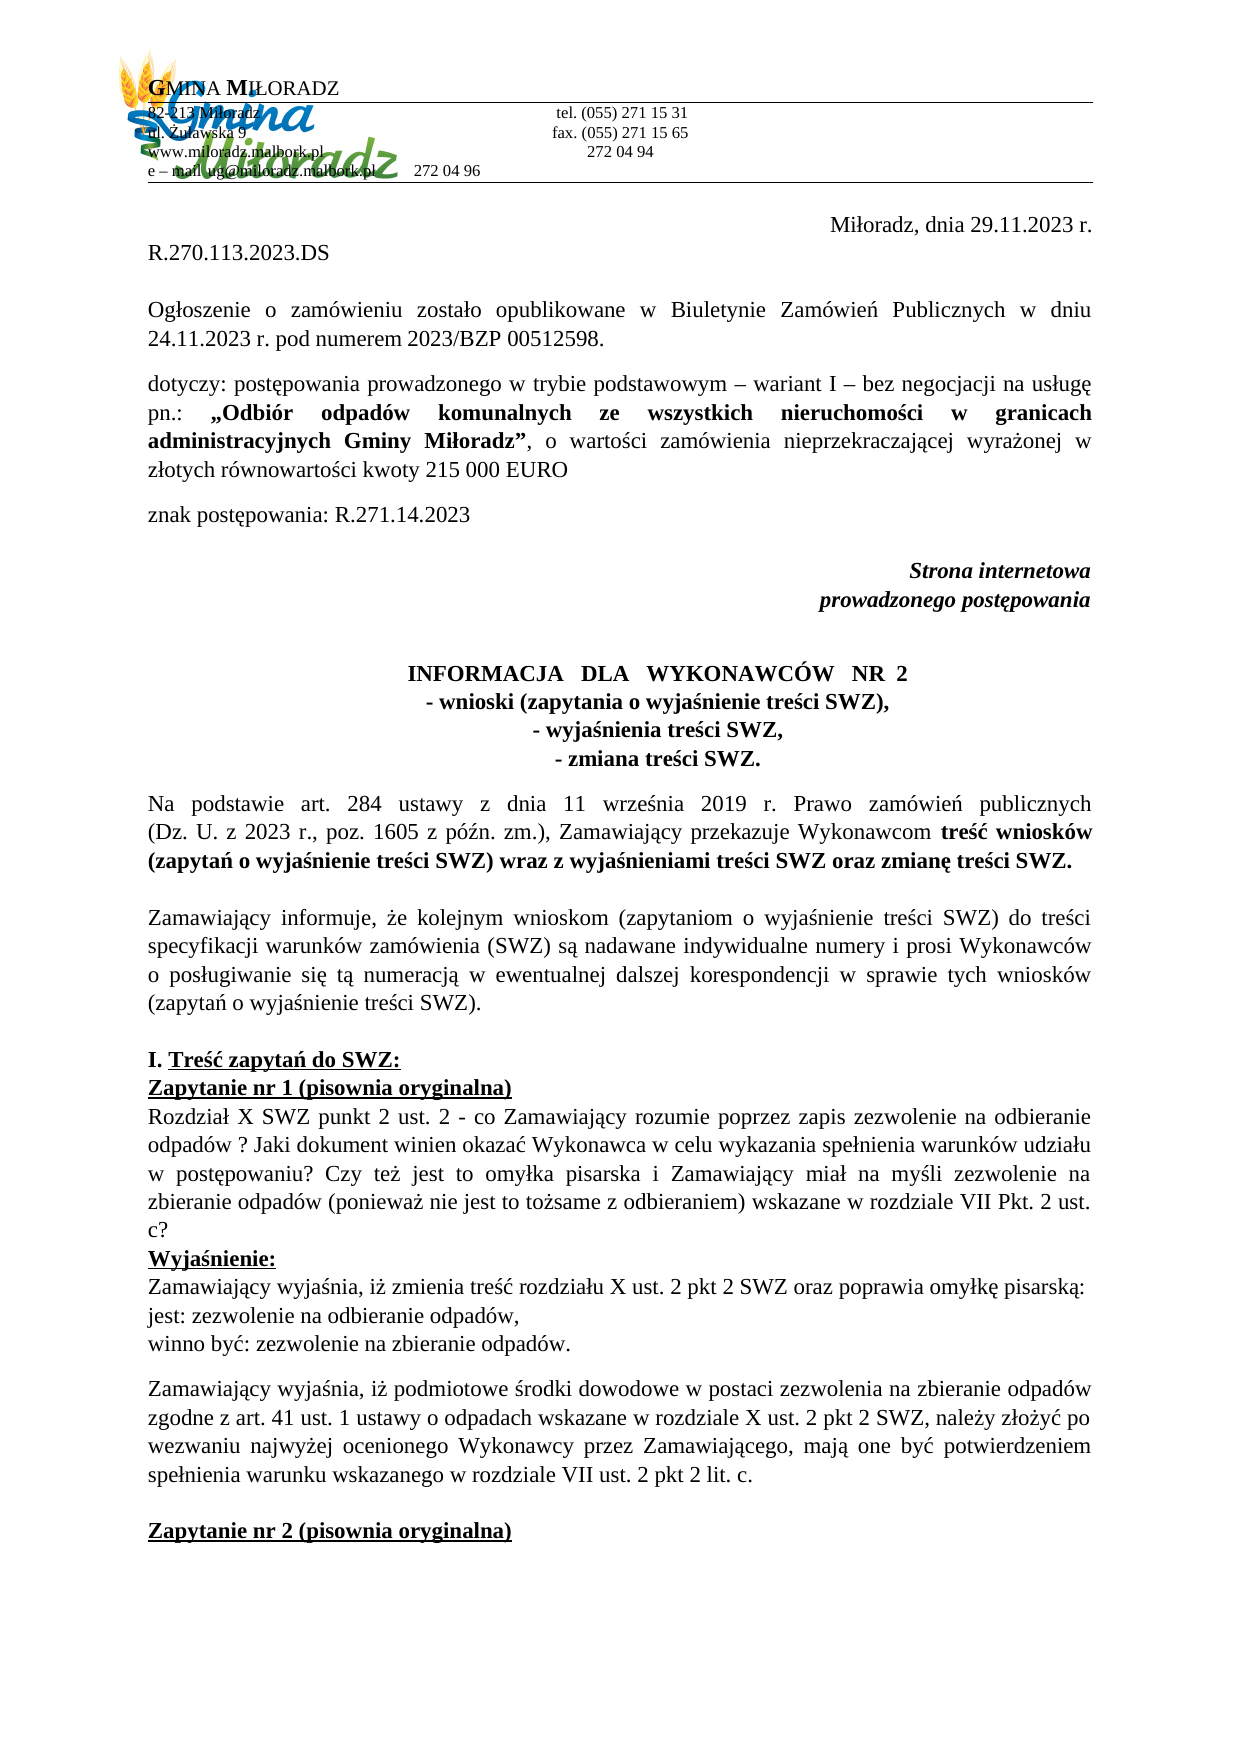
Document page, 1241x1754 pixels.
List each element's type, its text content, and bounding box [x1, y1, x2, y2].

text Rozdział X SWZ punkt 2 ust. 2 - co Zamawiający rozumie poprzez zapis zezwolenie na odbieranie odpadów ? Jaki dokument winien okazać Wykonawca w celu wykazania spełnienia warunków udziału w postępowaniu? Czy też jest to omyłka pisarska i Zamawiający miał na myśli zezwolenie na zbieranie odpadów (ponieważ nie jest to tożsame z odbieraniem) wskazane w rozdziale VII Pkt. 2 ust. c? [148, 1103, 1093, 1243]
text I. Treść zapytań do SWZ: [148, 1046, 1093, 1072]
text jest: zezwolenie na odbieranie odpadów, [148, 1302, 1093, 1328]
text Miłoradz, dnia 29.11.2023 r. [148, 211, 1093, 237]
text R.270.113.2023.DS [148, 239, 1093, 266]
text winno być: zezwolenie na zbieranie odpadów. [148, 1330, 1093, 1357]
text Strona internetowa [148, 558, 1093, 584]
text dotyczy: postępowania prowadzonego w trybie podstawowym – wariant I – bez negocjacji na usługę pn.: „Odbiór odpadów komunalnych ze wszystkich nieruchomości w granicach administracyjnych Gminy Miłoradz”, o wartości zamówienia nieprzekraczającej wyrażonej w złotych równowartości kwoty 215 000 EURO [148, 370, 1093, 482]
text Zapytanie nr 1 (pisownia oryginalna) [148, 1074, 1093, 1101]
text Zamawiający wyjaśnia, iż zmienia treść rozdziału X ust. 2 pkt 2 SWZ oraz poprawia omyłkę pisarską: [148, 1273, 1093, 1300]
list - wyjaśnienia treści SWZ, [223, 716, 1093, 743]
text Zamawiający informuje, że kolejnym wnioskom (zapytaniom o wyjaśnienie treści SWZ) do treści specyfikacji warunków zamówienia (SWZ) są nadawane indywidualne numery i prosi Wykonawców o posługiwanie się tą numeracją w ewentualnej dalszej korespondencji w sprawie tych wniosków (zapytań o wyjaśnienie treści SWZ). [148, 904, 1093, 1015]
text Zamawiający wyjaśnia, iż podmiotowe środki dowodowe w postaci zezwolenia na zbieranie odpadów zgodne z art. 41 ust. 1 ustawy o odpadach wskazane w rozdziale X ust. 2 pkt 2 SWZ, należy złożyć po wezwaniu najwyżej ocenionego Wykonawcy przez Zamawiającego, mają one być potwierdzeniem spełnienia warunku wskazanego w rozdziale VII ust. 2 pkt 2 lit. c. [148, 1375, 1093, 1487]
text znak postępowania: R.271.14.2023 [148, 501, 1093, 527]
text Na podstawie art. 284 ustawy z dnia 11 września 2019 r. Prawo zamówień publicznych (Dz. U. z 2023 r., poz. 1605 z późn. zm.), Zamawiający przekazuje Wykonawcom treść wniosków (zapytań o wyjaśnienie treści SWZ) wraz z wyjaśnieniami treści SWZ oraz zmianę treści SWZ. [148, 790, 1093, 873]
text Ogłoszenie o zamówieniu zostało opublikowane w Biuletynie Zamówień Publicznych w dniu 24.11.2023 r. pod numerem 2023/BZP 00512598. [148, 296, 1093, 352]
list - zmiana treści SWZ. [223, 745, 1093, 771]
text prowadzonego postępowania [148, 586, 1093, 612]
text Wyjaśnienie: [148, 1245, 1093, 1271]
text Zapytanie nr 2 (pisownia oryginalna) [148, 1518, 1093, 1544]
list - wnioski (zapytania o wyjaśnienie treści SWZ), [223, 688, 1093, 714]
picture [118, 48, 398, 179]
list INFORMACJA DLA WYKONAWCÓW NR 2 [223, 659, 1093, 686]
